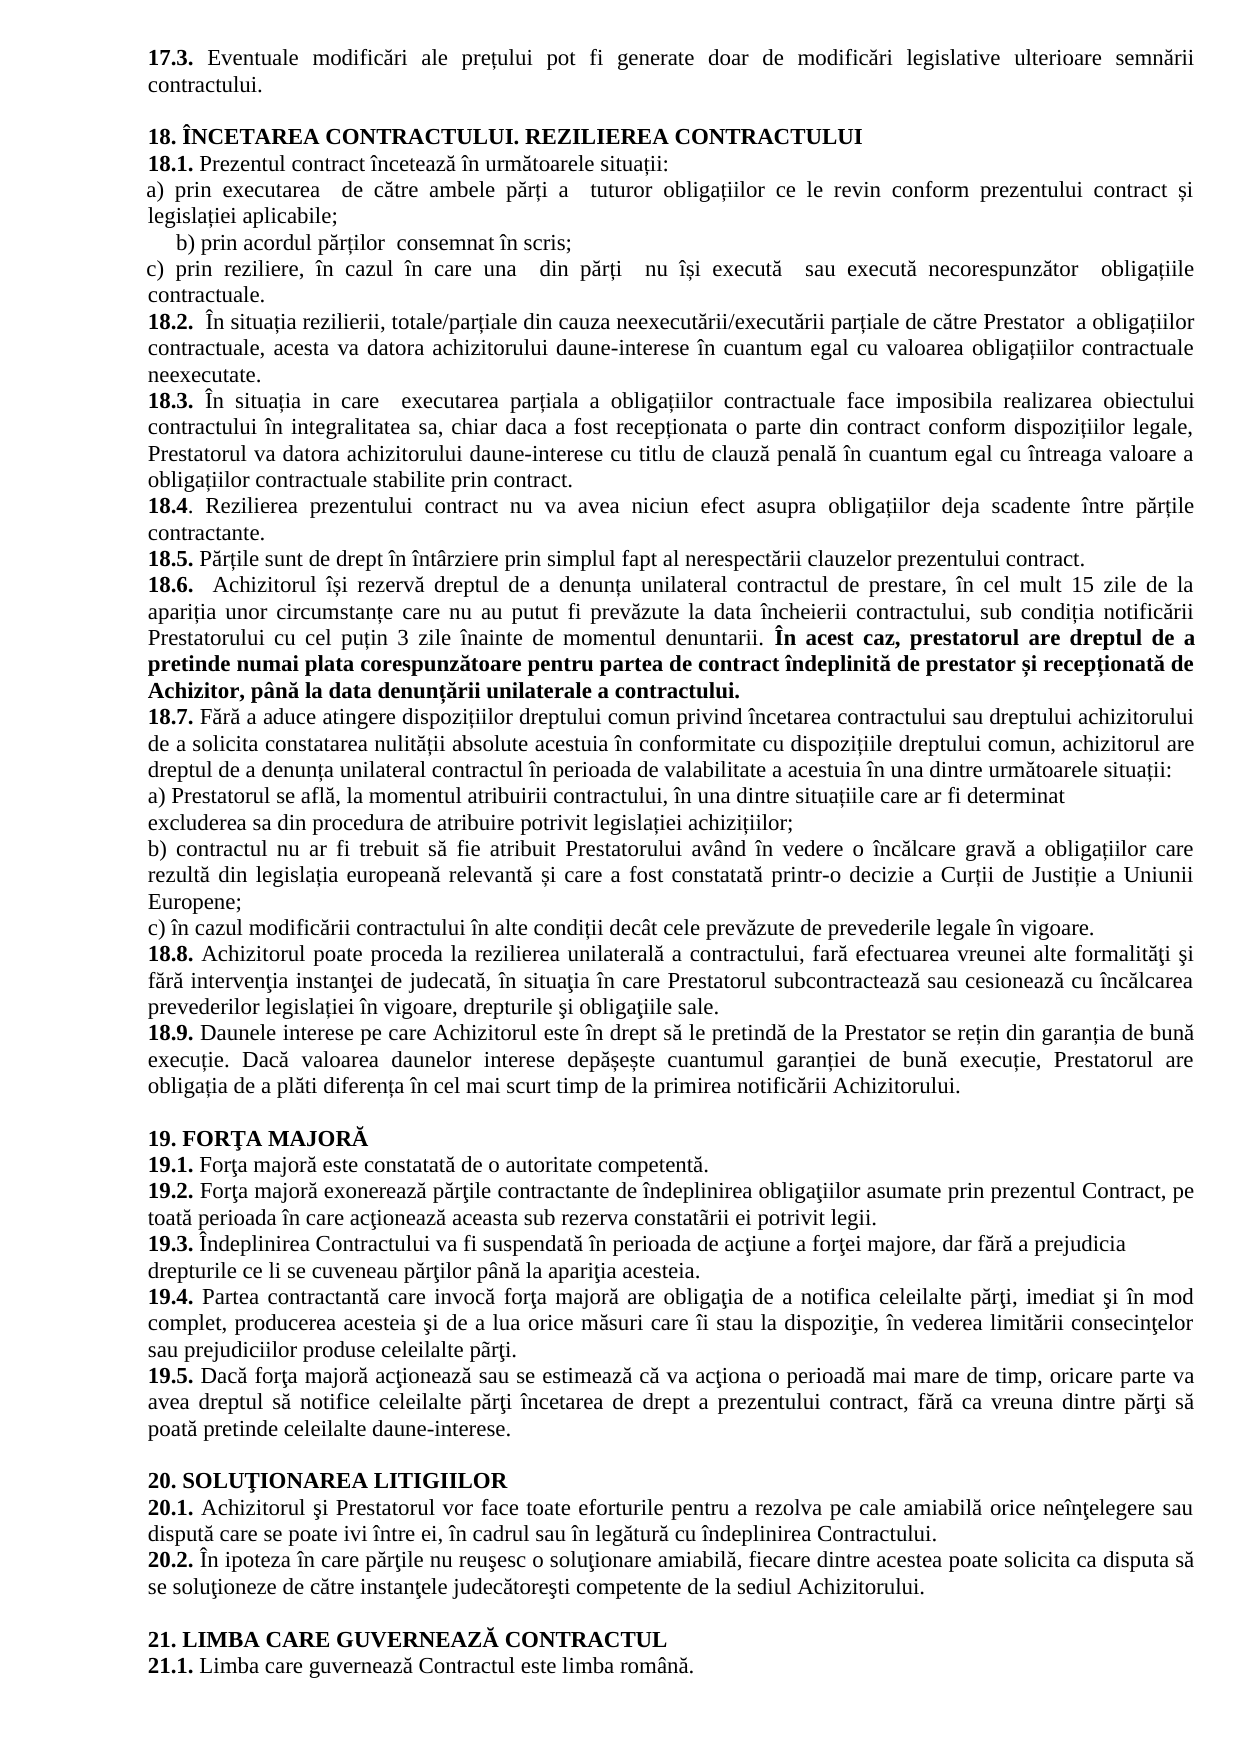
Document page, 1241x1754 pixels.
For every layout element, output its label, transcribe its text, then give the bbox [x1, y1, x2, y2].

text 20.1. Achizitorul şi Prestatorul vor face toate eforturile pentru a rezolva pe cale amiabilă orice neînţelegere sau dispută care se poate ivi între ei, în cadrul sau în legătură cu îndeplinirea Contractului. [148, 1494, 1196, 1547]
text 19.3. Îndeplinirea Contractului va fi suspendată în perioada de acţiune a forţei majore, dar fără a prejudicia [148, 1230, 1196, 1257]
text 19.2. Forţa majoră exonerează părţile contractante de îndeplinirea obligaţiilor asumate prin prezentul Contract, pe toată perioada în care acţionează aceasta sub rezerva constatãrii ei potrivit legii. [148, 1178, 1196, 1230]
text a) Prestatorul se află, la momentul atribuirii contractului, în una dintre situațiile care ar fi determinat [148, 782, 1196, 809]
text 18.3. În situația in care executarea parțiala a obligațiilor contractuale face imposibila realizarea obiectului contractului în integralitatea sa, chiar daca a fost recepționata o parte din contract conform dispozițiilor legale, Prestatorul va datora achizitorului daune-interese cu titlu de clauză penală în cuantum egal cu întreaga valoare a obligațiilor contractuale stabilite prin contract. [148, 387, 1196, 492]
text 21.1. Limba care guvernează Contractul este limba română. [148, 1652, 1196, 1678]
text 21. LIMBA CARE GUVERNEAZĂ CONTRACTUL [148, 1626, 1196, 1652]
text c) în cazul modificării contractului în alte condiții decât cele prevăzute de prevederile legale în vigoare. [148, 914, 1196, 940]
text 18.5. Părțile sunt de drept în întârziere prin simplul fapt al nerespectării clauzelor prezentului contract. [148, 545, 1196, 571]
text 19.1. Forţa majoră este constatată de o autoritate competentă. [148, 1151, 1196, 1178]
text 20. SOLUŢIONAREA LITIGIILOR [148, 1467, 1196, 1494]
text drepturile ce li se cuveneau părţilor până la apariţia acesteia. [148, 1257, 1196, 1283]
text 20.2. În ipoteza în care părţile nu reuşesc o soluţionare amiabilă, fiecare dintre acestea poate solicita ca disputa să se soluţioneze de către instanţele judecătoreşti competente de la sediul Achizitorului. [148, 1547, 1196, 1599]
text b) contractul nu ar fi trebuit să fie atribuit Prestatorului având în vedere o încălcare gravă a obligațiilor care rezultă din legislația europeană relevantă și care a fost constatată printr-o decizie a Curții de Justiție a Uniunii Europene; [148, 835, 1196, 914]
text 18.8. Achizitorul poate proceda la rezilierea unilaterală a contractului, fară efectuarea vreunei alte formalităţi şi fără intervenţia instanţei de judecată, în situaţia în care Prestatorul subcontractează sau cesionează cu încălcarea prevederilor legislației în vigoare, drepturile şi obligaţiile sale. [148, 940, 1196, 1019]
text 18.1. Prezentul contract încetează în următoarele situații: [148, 150, 1196, 176]
text 18.6. Achizitorul își rezervă dreptul de a denunța unilateral contractul de prestare, în cel mult 15 zile de la apariția unor circumstanțe care nu au putut fi prevăzute la data încheierii contractului, sub condiția notificării Prestatorului cu cel puțin 3 zile înainte de momentul denuntarii. În acest caz, prestatorul are dreptul de a pretinde numai plata corespunzătoare pentru partea de contract îndeplinită de prestator și recepționată de Achizitor, până la data denunțării unilaterale a contractului. [148, 571, 1196, 703]
text c) prin reziliere, în cazul în care una din părți nu își execută sau execută necorespunzător obligațiile contractuale. [146, 255, 1196, 308]
text 19.5. Dacă forţa majoră acţionează sau se estimează că va acţiona o perioadă mai mare de timp, oricare parte va avea dreptul să notifice celeilalte părţi încetarea de drept a prezentului contract, fără ca vreuna dintre părţi să poată pretinde celeilalte daune-interese. [148, 1362, 1196, 1441]
text 18. ÎNCETAREA CONTRACTULUI. REZILIEREA CONTRACTULUI [148, 123, 1196, 150]
text 18.2. În situația rezilierii, totale/parțiale din cauza neexecutării/executării parțiale de către Prestator a obligațiilor contractuale, acesta va datora achizitorului daune-interese în cuantum egal cu valoarea obligațiilor contractuale neexecutate. [148, 308, 1196, 387]
text a) prin executarea de către ambele părți a tuturor obligațiilor ce le revin conform prezentului contract și legislației aplicabile; [146, 176, 1196, 229]
text 19.4. Partea contractantă care invocă forţa majoră are obligaţia de a notifica celeilalte părţi, imediat şi în mod complet, producerea acesteia şi de a lua orice măsuri care îi stau la dispoziţie, în vederea limitării consecinţelor sau prejudiciilor produse celeilalte pãrţi. [148, 1283, 1196, 1362]
text 17.3. Eventuale modificări ale prețului pot fi generate doar de modificări legislative ulterioare semnării contractului. [148, 44, 1196, 97]
text b) prin acordul părților consemnat în scris; [148, 229, 1196, 255]
text 18.9. Daunele interese pe care Achizitorul este în drept să le pretindă de la Prestator se rețin din garanția de bună execuție. Dacă valoarea daunelor interese depășește cuantumul garanției de bună execuție, Prestatorul are obligația de a plăti diferența în cel mai scurt timp de la primirea notificării Achizitorului. [148, 1019, 1196, 1098]
text 19. FORŢA MAJORĂ [148, 1125, 1196, 1151]
text 18.7. Fără a aduce atingere dispozițiilor dreptului comun privind încetarea contractului sau dreptului achizitorului de a solicita constatarea nulității absolute acestuia în conformitate cu dispozițiile dreptului comun, achizitorul are dreptul de a denunța unilateral contractul în perioada de valabilitate a acestuia în una dintre următoarele situații: [148, 703, 1196, 782]
text 18.4. Rezilierea prezentului contract nu va avea niciun efect asupra obligațiilor deja scadente între părțile contractante. [148, 492, 1196, 545]
text excluderea sa din procedura de atribuire potrivit legislației achizițiilor; [148, 809, 1196, 835]
